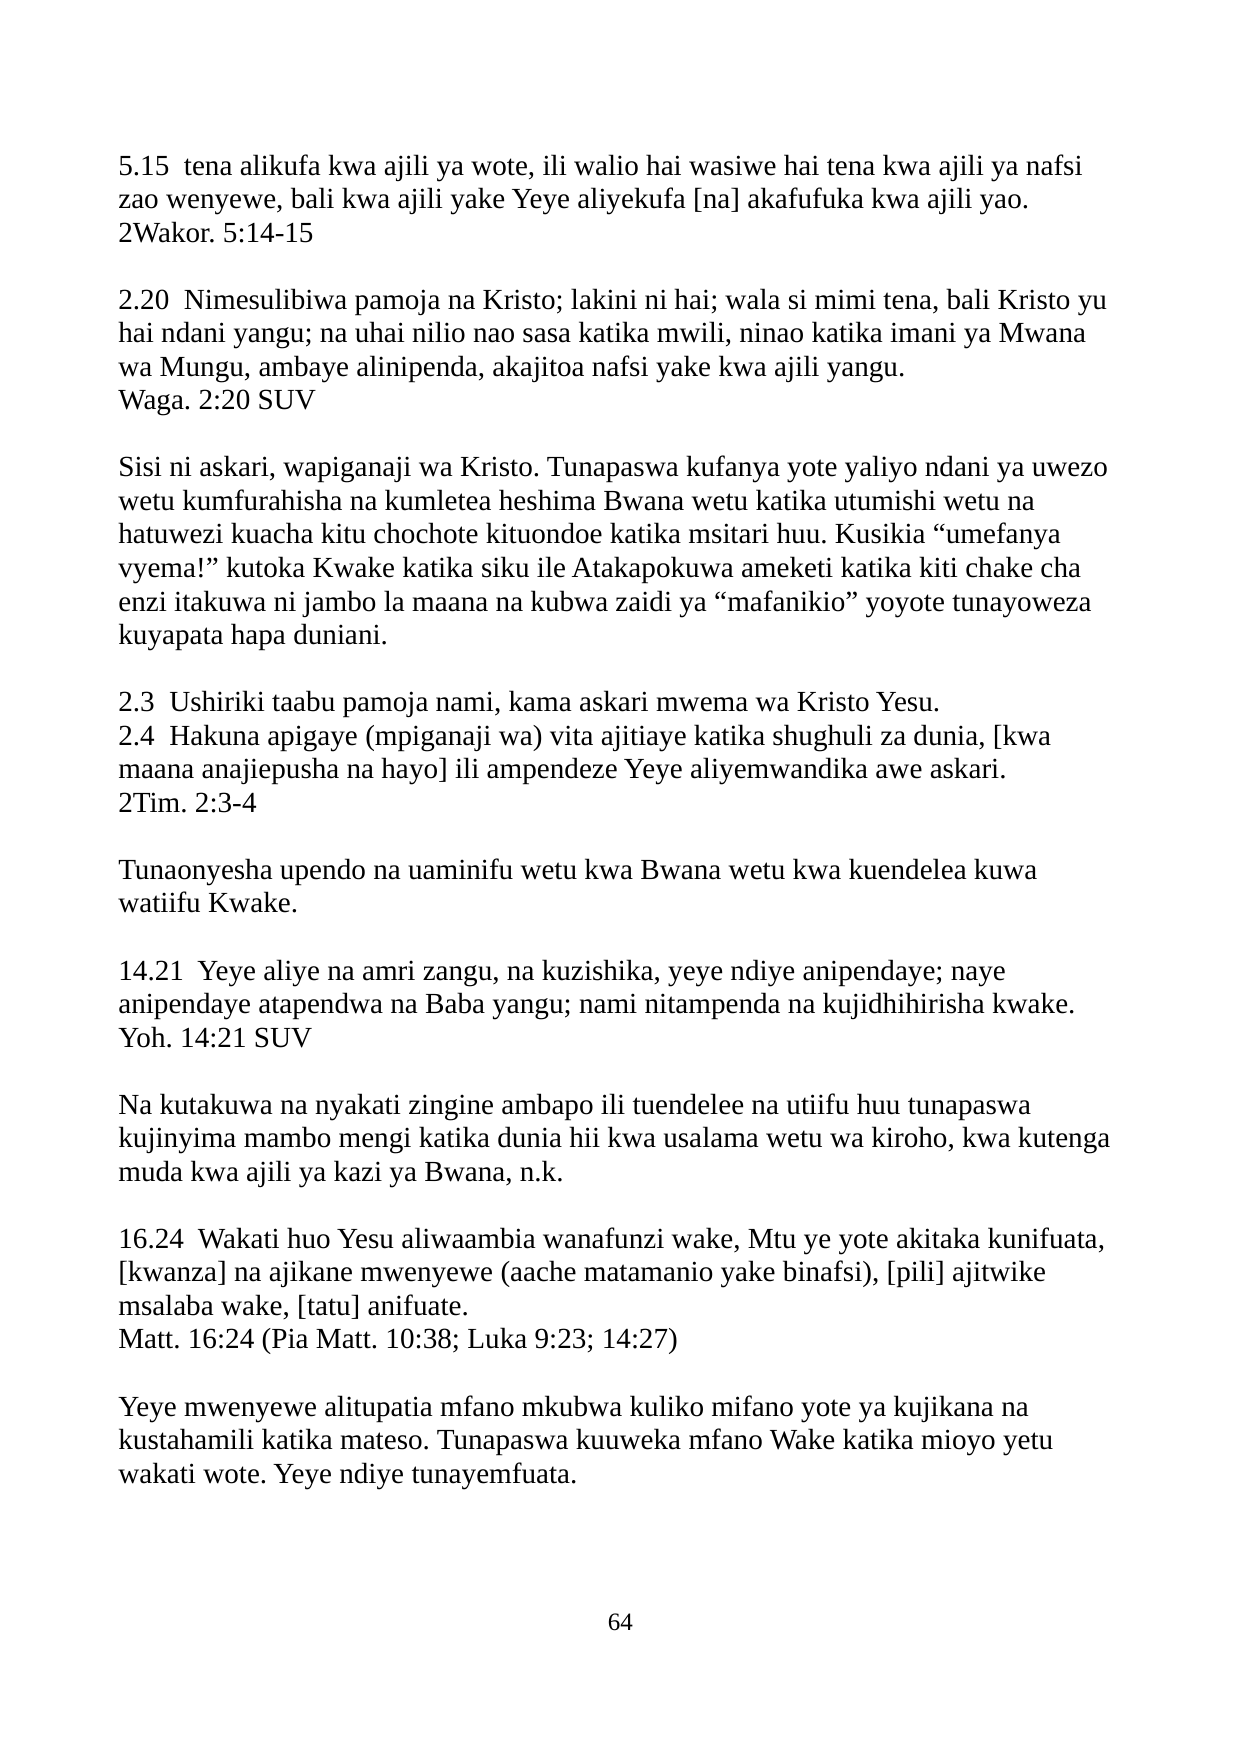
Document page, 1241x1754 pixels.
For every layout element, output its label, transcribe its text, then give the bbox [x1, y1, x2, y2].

text 5.15 tena alikufa kwa ajili ya wote, ili walio hai wasiwe hai tena kwa ajili ya nafsi zao wenyewe, bali kwa ajili yake Yeye aliyekufa [na] akafufuka kwa ajili yao. [118, 148, 1122, 215]
text 2.20 Nimesulibiwa pamoja na Kristo; lakini ni hai; wala si mimi tena, bali Kristo yu hai ndani yangu; na uhai nilio nao sasa katika mwili, ninao katika imani ya Mwana wa Mungu, ambaye alinipenda, akajitoa nafsi yake kwa ajili yangu. [118, 282, 1122, 382]
text Matt. 16:24 (Pia Matt. 10:38; Luka 9:23; 14:27) [118, 1322, 1122, 1355]
text 2Tim. 2:3-4 [118, 785, 1122, 818]
text Na kutakuwa na nyakati zingine ambapo ili tuendelee na utiifu huu tunapaswa kujinyima mambo mengi katika dunia hii kwa usalama wetu wa kiroho, kwa kutenga muda kwa ajili ya kazi ya Bwana, n.k. [118, 1087, 1122, 1187]
text 16.24 Wakati huo Yesu aliwaambia wanafunzi wake, Mtu ye yote akitaka kunifuata, [kwanza] na ajikane mwenyewe (aache matamanio yake binafsi), [pili] ajitwike msalaba wake, [tatu] anifuate. [118, 1221, 1122, 1322]
text Yeye mwenyewe alitupatia mfano mkubwa kuliko mifano yote ya kujikana na kustahamili katika mateso. Tunapaswa kuuweka mfano Wake katika mioyo yetu wakati wote. Yeye ndiye tunayemfuata. [118, 1389, 1122, 1489]
text 2Wakor. 5:14-15 [118, 215, 1122, 248]
text 14.21 Yeye aliye na amri zangu, na kuzishika, yeye ndiye anipendaye; naye anipendaye atapendwa na Baba yangu; nami nitampenda na kujidhihirisha kwake. [118, 953, 1122, 1020]
text Tunaonyesha upendo na uaminifu wetu kwa Bwana wetu kwa kuendelea kuwa watiifu Kwake. [118, 852, 1122, 919]
text Waga. 2:20 SUV [118, 382, 1122, 416]
text Sisi ni askari, wapiganaji wa Kristo. Tunapaswa kufanya yote yaliyo ndani ya uwezo wetu kumfurahisha na kumletea heshima Bwana wetu katika utumishi wetu na hatuwezi kuacha kitu chochote kituondoe katika msitari huu. Kusikia “umefanya vyema!” kutoka Kwake katika siku ile Atakapokuwa ameketi katika kiti chake cha enzi itakuwa ni jambo la maana na kubwa zaidi ya “mafanikio” yoyote tunayoweza kuyapata hapa duniani. [118, 449, 1122, 651]
text Yoh. 14:21 SUV [118, 1020, 1122, 1053]
text 2.4 Hakuna apigaye (mpiganaji wa) vita ajitiaye katika shughuli za dunia, [kwa maana anajiepusha na hayo] ili ampendeze Yeye aliyemwandika awe askari. [118, 718, 1122, 785]
text 2.3 Ushiriki taabu pamoja nami, kama askari mwema wa Kristo Yesu. [118, 684, 1122, 718]
